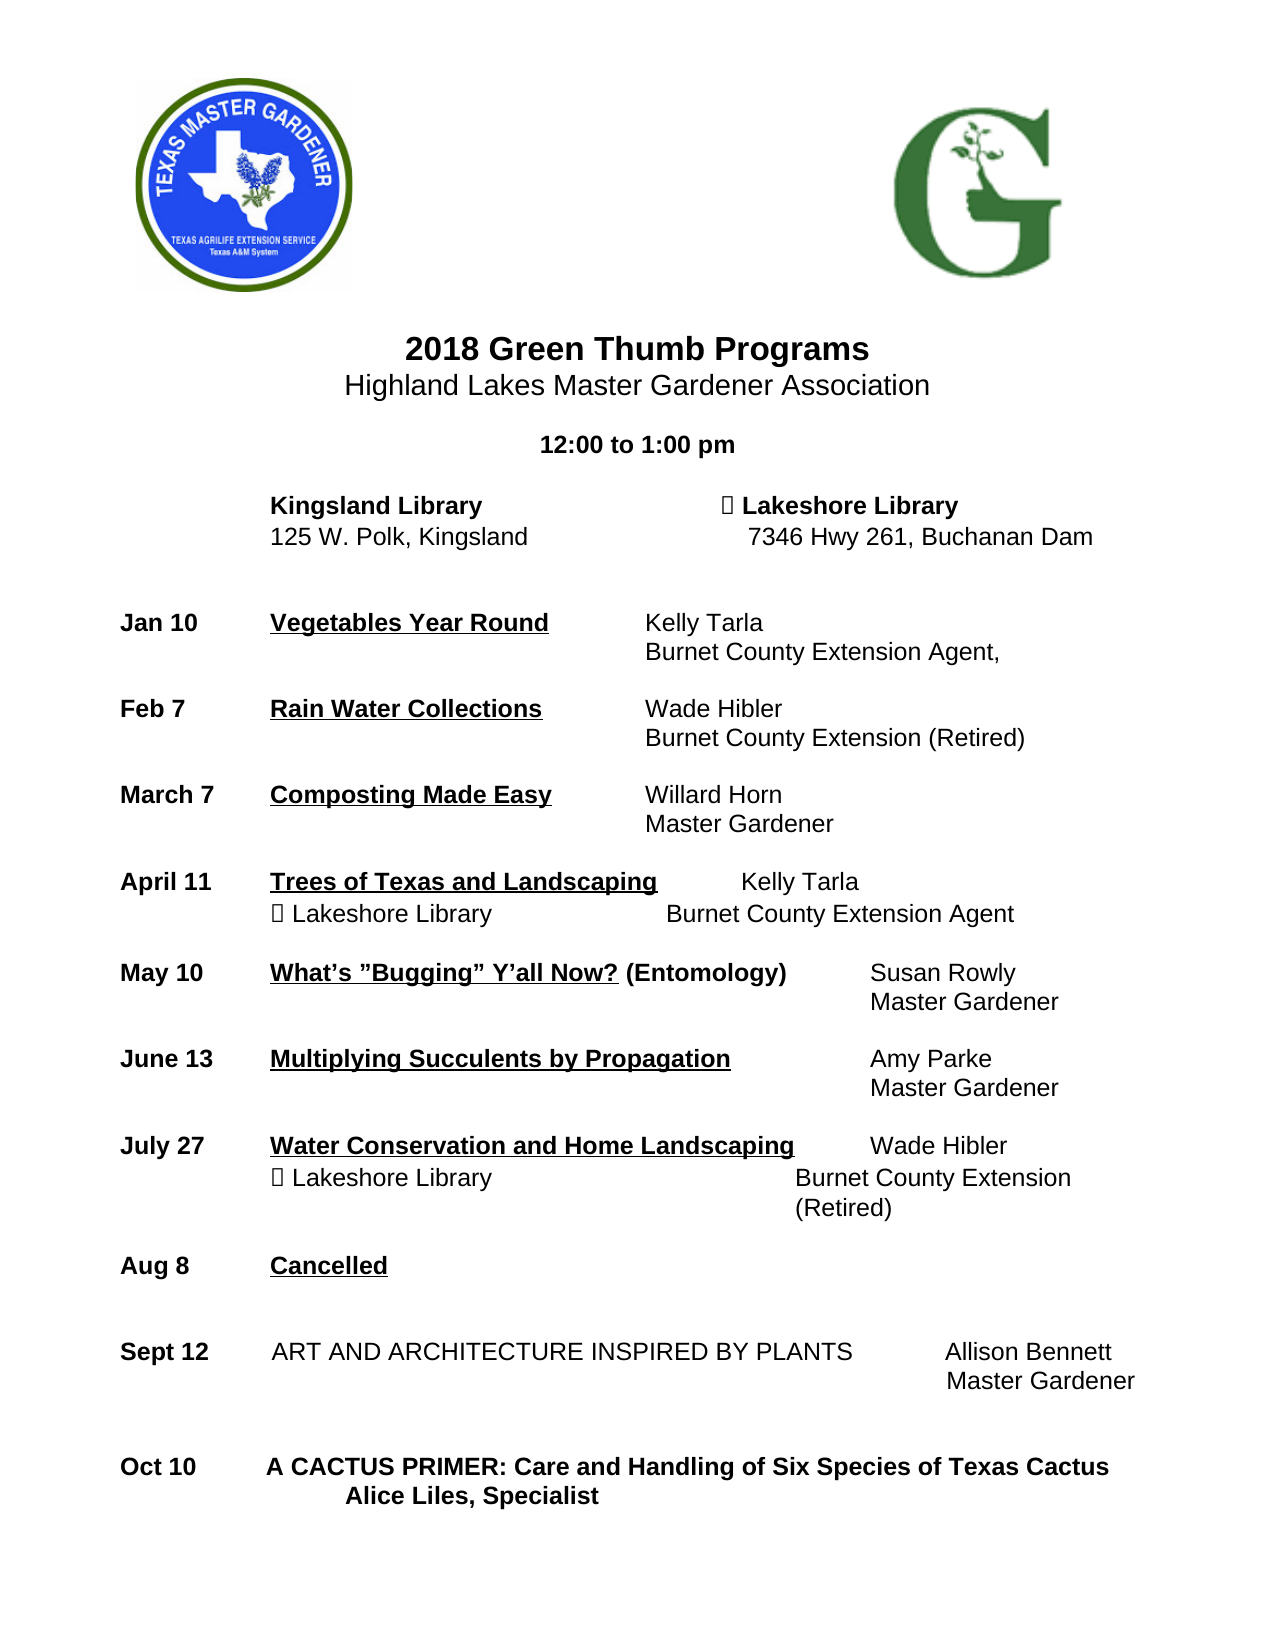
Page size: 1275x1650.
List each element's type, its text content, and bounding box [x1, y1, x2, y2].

text 12:00 to 1:00 pm [120, 430, 1155, 459]
picture [870, 105, 1074, 291]
text Feb 7 Rain Water Collections Wade Hibler [120, 694, 1155, 723]
text Master Gardener [120, 987, 1155, 1016]
text Master Gardener [120, 1073, 1155, 1102]
picture [135, 78, 353, 292]
text Burnet County Extension (Retired) [120, 723, 1155, 752]
text May 10 What’s ”Bugging” Y’all Now? (Entomology) Susan Rowly [120, 958, 1155, 987]
text Burnet County Extension Agent, [120, 637, 1155, 665]
text Master Gardener [120, 809, 1155, 838]
text Jan 10 Vegetables Year Round Kelly Tarla [120, 608, 1155, 637]
text Oct 10 A CACTUS PRIMER: Care and Handling of Six Species of Texas Cactus [120, 1452, 1155, 1481]
text  Lakeshore Library Burnet County Extension Agent [120, 895, 1155, 929]
text June 13 Multiplying Succulents by Propagation Amy Parke [120, 1044, 1155, 1073]
text 2018 Green Thumb Programs [120, 329, 1155, 368]
text Alice Liles, Specialist [120, 1481, 1155, 1510]
text Highland Lakes Master Gardener Association [120, 368, 1155, 401]
text March 7 Composting Made Easy Willard Horn [120, 780, 1155, 809]
text Sept 12 ART AND ARCHITECTURE INSPIRED BY PLANTS Allison Bennett [120, 1337, 1155, 1366]
text Kingsland Library  Lakeshore Library [120, 487, 1155, 522]
text April 11 Trees of Texas and Landscaping Kelly Tarla [120, 867, 1155, 895]
text  Lakeshore Library Burnet County Extension (Retired) [120, 1159, 1155, 1222]
text Master Gardener [120, 1366, 1155, 1395]
text July 27 Water Conservation and Home Landscaping Wade Hibler [120, 1131, 1155, 1159]
text 125 W. Polk, Kingsland 7346 Hwy 261, Buchanan Dam [120, 522, 1155, 550]
text Aug 8 Cancelled [120, 1251, 1155, 1280]
